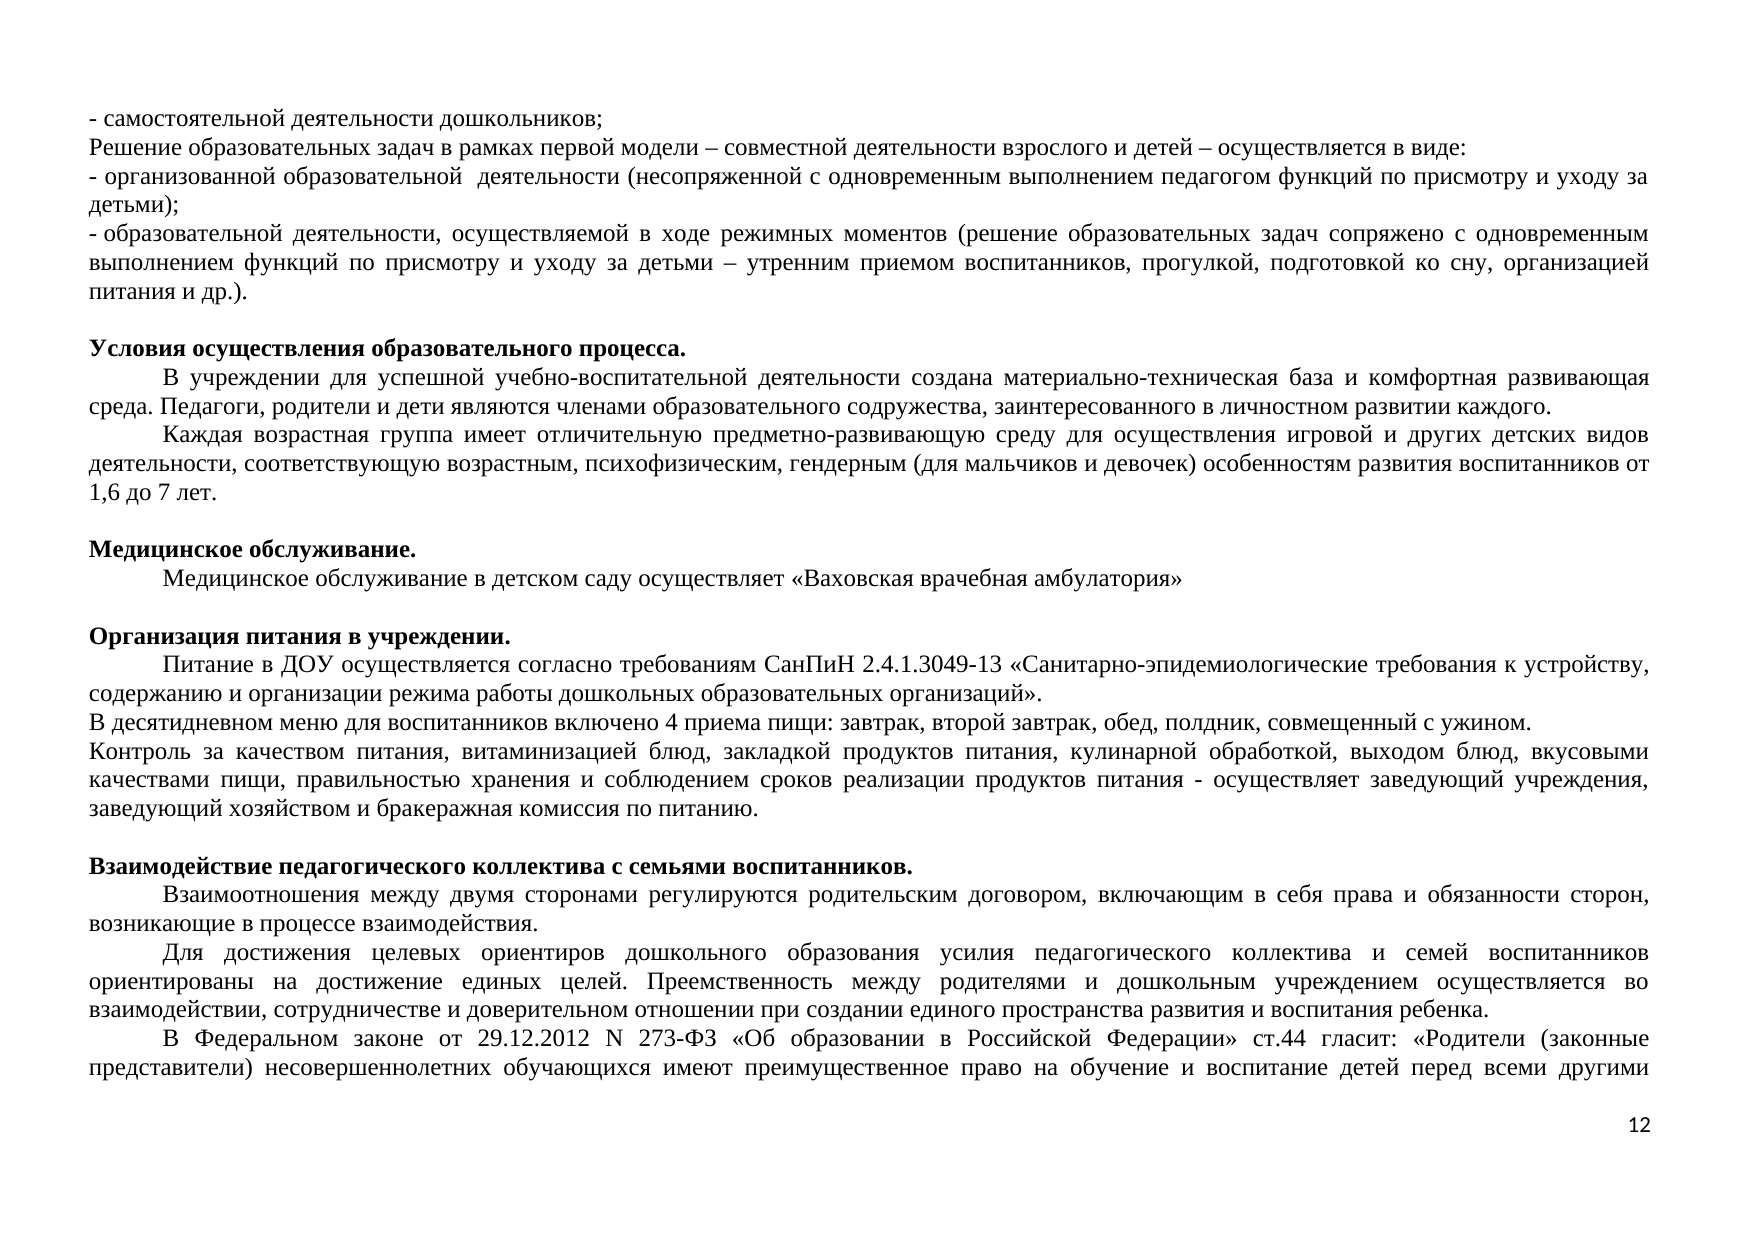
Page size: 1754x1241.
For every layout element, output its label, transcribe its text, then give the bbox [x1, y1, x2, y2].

text Взаимоотношения между двумя сторонами регулируются родительским договором, включающим в себя права и обязанности сторон, возникающие в процессе взаимодействия. [89, 879, 1651, 937]
text Решение образовательных задач в рамках первой модели – совместной деятельности взрослого и детей – осуществляется в виде: [89, 132, 1651, 161]
text В десятидневном меню для воспитанников включено 4 приема пищи: завтрак, второй завтрак, обед, полдник, совмещенный с ужином. [89, 707, 1651, 736]
text Условия осуществления образовательного процесса. [89, 333, 1651, 362]
text Каждая возрастная группа имеет отличительную предметно-развивающую среду для осуществления игровой и других детских видов деятельности, соответствующую возрастным, психофизическим, гендерным (для мальчиков и девочек) особенностям развития воспитанников от 1,6 до 7 лет. [89, 419, 1651, 506]
text Контроль за качеством питания, витаминизацией блюд, закладкой продуктов питания, кулинарной обработкой, выходом блюд, вкусовыми качествами пищи, правильностью хранения и соблюдением сроков реализации продуктов питания - осуществляет заведующий учреждения, заведующий хозяйством и бракеражная комиссия по питанию. [89, 736, 1651, 822]
text Организация питания в учреждении. [89, 621, 1651, 649]
text - образовательной деятельности, осуществляемой в ходе режимных моментов (решение образовательных задач сопряжено с одновременным выполнением функций по присмотру и уходу за детьми – утренним приемом воспитанников, прогулкой, подготовкой ко сну, организацией питания и др.). [89, 218, 1651, 304]
text Медицинское обслуживание. [89, 534, 1651, 563]
text Медицинское обслуживание в детском саду осуществляет «Ваховская врачебная амбулатория» [89, 563, 1651, 592]
text В учреждении для успешной учебно-воспитательной деятельности создана материально-техническая база и комфортная развивающая среда. Педагоги, родители и дети являются членами образовательного содружества, заинтересованного в личностном развитии каждого. [89, 362, 1651, 419]
text - организованной образовательной деятельности (несопряженной с одновременным выполнением педагогом функций по присмотру и уходу за детьми); [89, 161, 1651, 218]
text Для достижения целевых ориентиров дошкольного образования усилия педагогического коллектива и семей воспитанников ориентированы на достижение единых целей. Преемственность между родителями и дошкольным учреждением осуществляется во взаимодействии, сотрудничестве и доверительном отношении при создании единого пространства развития и воспитания ребенка. [89, 937, 1651, 1023]
text - самостоятельной деятельности дошкольников; [89, 103, 1651, 132]
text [89, 1023, 1651, 1081]
text Взаимодействие педагогического коллектива с семьями воспитанников. [89, 851, 1651, 879]
text Питание в ДОУ осуществляется согласно требованиям СанПиН 2.4.1.3049-13 «Санитарно-эпидемиологические требования к устройству, содержанию и организации режима работы дошкольных образовательных организаций». [89, 649, 1651, 707]
